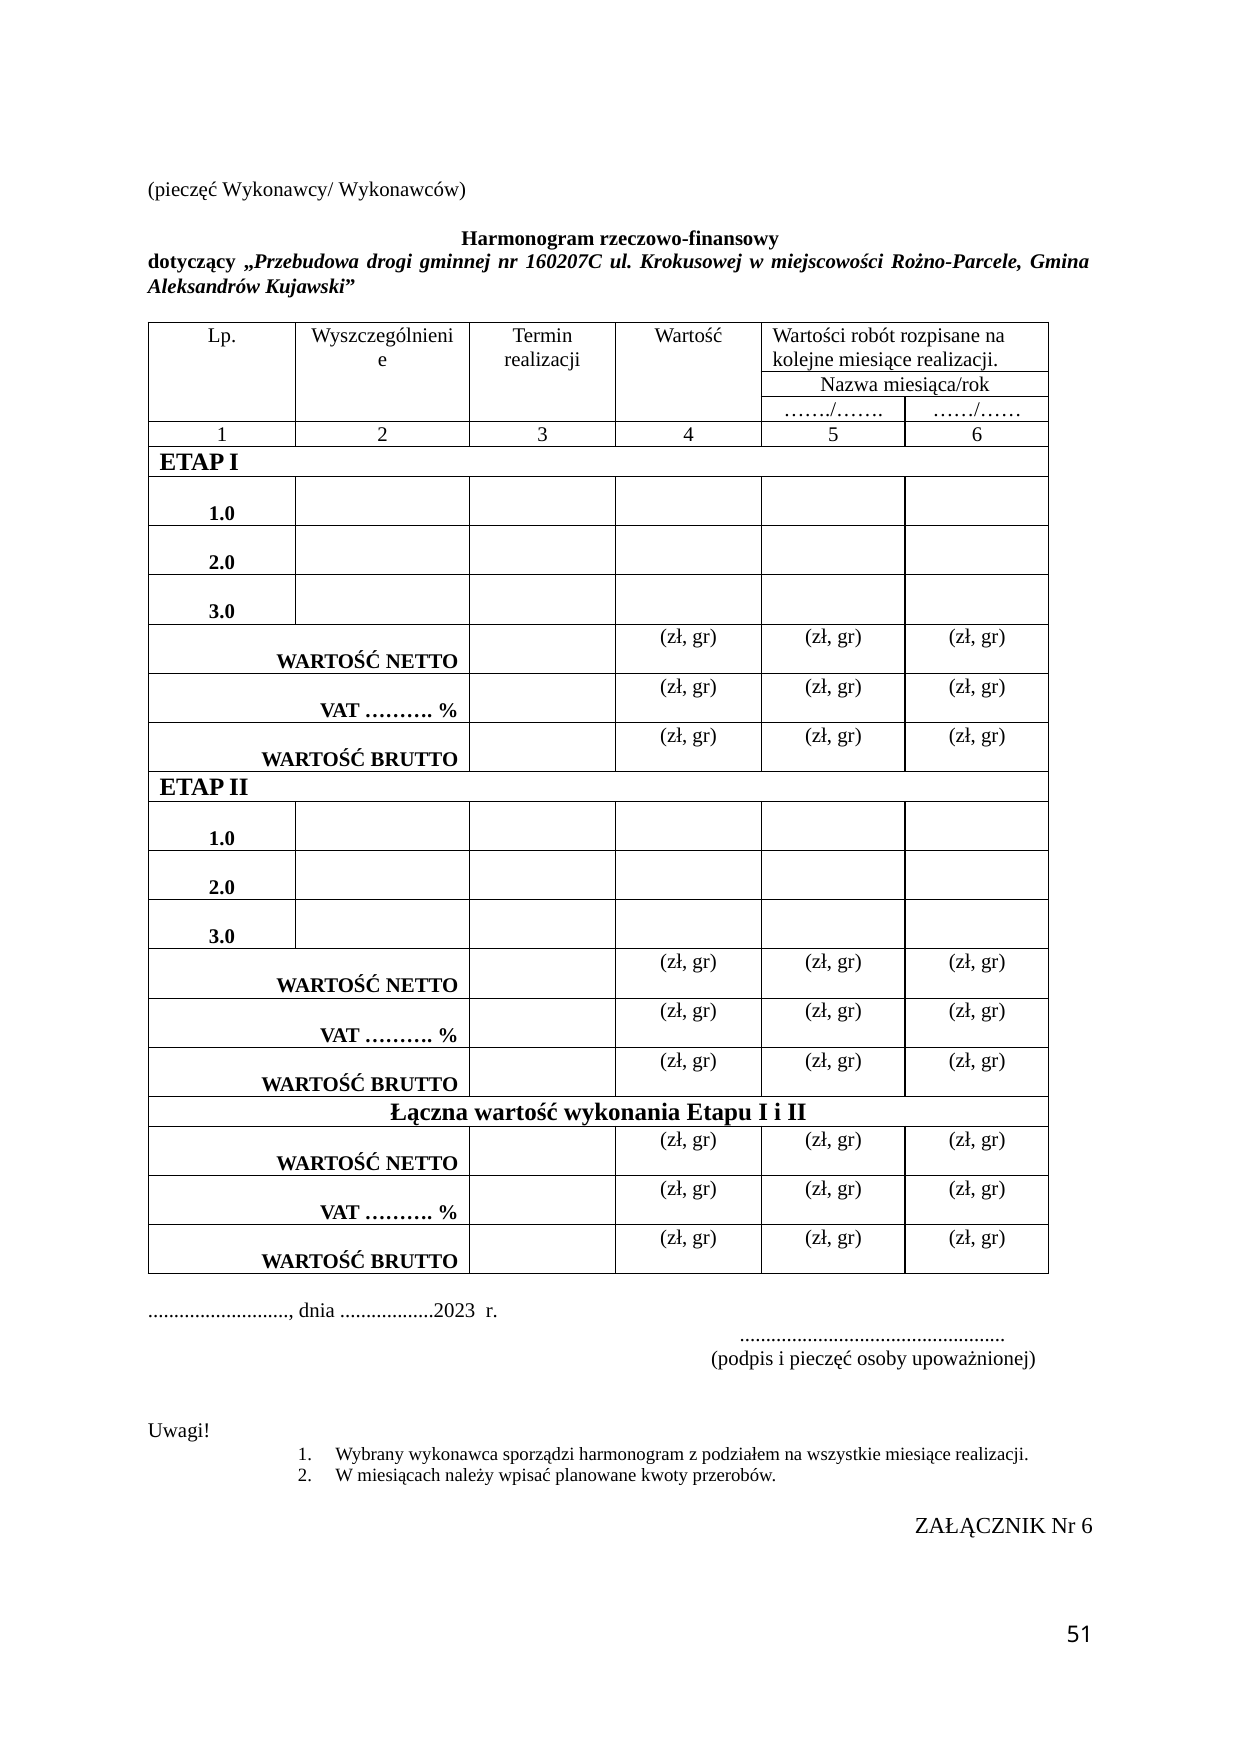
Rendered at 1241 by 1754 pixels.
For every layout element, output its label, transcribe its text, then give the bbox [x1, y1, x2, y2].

table_cell [470, 575, 615, 623]
table_header Wyszczególnienie [296, 323, 469, 421]
table_cell (zł, gr) [906, 1176, 1048, 1224]
table_cell [470, 1176, 615, 1224]
text ..........................., dnia ..................2023 r. [148, 1298, 1093, 1322]
table_cell ETAP II [149, 772, 1048, 801]
text (pieczęć Wykonawcy/ Wykonawców) [148, 177, 1093, 201]
table_cell [296, 575, 469, 623]
table_cell [296, 900, 469, 948]
table_cell (zł, gr) [906, 1225, 1048, 1273]
table_cell [296, 802, 469, 850]
table_cell 2 [296, 422, 469, 446]
table_cell (zł, gr) [906, 674, 1048, 722]
list Wybrany wykonawca sporządzi harmonogram z podziałem na wszystkie miesiące realizacji. [298, 1442, 1093, 1464]
table_cell WARTOŚĆ BRUTTO [149, 723, 469, 771]
table_cell [762, 900, 904, 948]
table_cell (zł, gr) [906, 949, 1048, 997]
table_cell [906, 802, 1048, 850]
table_cell 4 [616, 422, 761, 446]
table_cell 1.0 [149, 477, 295, 525]
table_cell (zł, gr) [762, 1176, 904, 1224]
table_cell [762, 477, 904, 525]
table_cell Nazwa miesiąca/rok [762, 372, 1048, 396]
table_cell (zł, gr) [616, 1127, 761, 1175]
table_cell (zł, gr) [762, 1225, 904, 1273]
table_cell Łączna wartość wykonania Etapu I i II [149, 1097, 1048, 1126]
table_cell (zł, gr) [906, 999, 1048, 1047]
table_cell (zł, gr) [762, 723, 904, 771]
table_cell [906, 900, 1048, 948]
table_cell (zł, gr) [616, 999, 761, 1047]
table_cell [296, 477, 469, 525]
table_cell [762, 526, 904, 574]
table_cell WARTOŚĆ NETTO [149, 1127, 469, 1175]
table_cell VAT ………. % [149, 674, 469, 722]
list W miesiącach należy wpisać planowane kwoty przerobów. [298, 1464, 1093, 1486]
table_header Wartość [616, 323, 761, 421]
table_cell 5 [762, 422, 904, 446]
table_cell [616, 900, 761, 948]
table_cell [470, 723, 615, 771]
table_cell [616, 851, 761, 899]
table_cell [762, 575, 904, 623]
table_cell [906, 575, 1048, 623]
table_cell ……/…… [906, 397, 1048, 421]
table_cell [470, 1127, 615, 1175]
table_cell 2.0 [149, 526, 295, 574]
table_cell 1 [149, 422, 295, 446]
table_header Lp. [149, 323, 295, 421]
table_cell (zł, gr) [762, 674, 904, 722]
text ZAŁĄCZNIK Nr 6 [148, 1512, 1093, 1538]
table_cell (zł, gr) [616, 1225, 761, 1273]
table_cell [470, 851, 615, 899]
table_cell (zł, gr) [762, 1127, 904, 1175]
table_cell 3.0 [149, 900, 295, 948]
table_cell (zł, gr) [616, 674, 761, 722]
table_header Termin realizacji [470, 323, 615, 421]
table_cell (zł, gr) [616, 625, 761, 673]
table_cell [616, 477, 761, 525]
table_cell (zł, gr) [616, 723, 761, 771]
table_cell [616, 526, 761, 574]
table_cell [470, 999, 615, 1047]
table_cell [470, 674, 615, 722]
text ................................................... [148, 1322, 1093, 1346]
table_cell (zł, gr) [762, 949, 904, 997]
table_cell (zł, gr) [906, 723, 1048, 771]
table_cell (zł, gr) [616, 949, 761, 997]
table_cell VAT ………. % [149, 999, 469, 1047]
table_cell 2.0 [149, 851, 295, 899]
text (podpis i pieczęć osoby upoważnionej) [590, 1346, 1093, 1370]
table_cell [470, 802, 615, 850]
table_cell [470, 526, 615, 574]
table_cell (zł, gr) [762, 625, 904, 673]
table_cell (zł, gr) [762, 1048, 904, 1096]
text dotyczący „Przebudowa drogi gminnej nr 160207C ul. Krokusowej w miejscowości Rożno-Parcele, Gmina Aleksandrów Kujawski” [148, 249, 1093, 298]
table_cell 1.0 [149, 802, 295, 850]
table_cell (zł, gr) [616, 1176, 761, 1224]
table_cell [470, 900, 615, 948]
table_cell VAT ………. % [149, 1176, 469, 1224]
table_cell [296, 851, 469, 899]
table_cell WARTOŚĆ NETTO [149, 949, 469, 997]
table_cell (zł, gr) [906, 1127, 1048, 1175]
table_cell (zł, gr) [616, 1048, 761, 1096]
table_header Wartości robót rozpisane na kolejne miesiące realizacji. [762, 323, 1048, 371]
table_cell ETAP I [149, 447, 1048, 476]
table_cell 3.0 [149, 575, 295, 623]
table_cell WARTOŚĆ BRUTTO [149, 1225, 469, 1273]
table_cell [906, 526, 1048, 574]
table_cell ……./……. [762, 397, 904, 421]
table_cell 3 [470, 422, 615, 446]
table_cell [616, 802, 761, 850]
table_cell [296, 526, 469, 574]
text Uwagi! [148, 1418, 1093, 1442]
table_cell [762, 851, 904, 899]
table_cell (zł, gr) [906, 1048, 1048, 1096]
table_cell (zł, gr) [906, 625, 1048, 673]
table_cell [470, 1048, 615, 1096]
table_cell [470, 477, 615, 525]
table_cell WARTOŚĆ NETTO [149, 625, 469, 673]
table_cell [762, 802, 904, 850]
table_cell WARTOŚĆ BRUTTO [149, 1048, 469, 1096]
table_cell 6 [906, 422, 1048, 446]
table_cell [470, 1225, 615, 1273]
table_cell [906, 851, 1048, 899]
table_cell (zł, gr) [762, 999, 904, 1047]
table_cell [470, 625, 615, 673]
table_cell [470, 949, 615, 997]
table_cell [616, 575, 761, 623]
text Harmonogram rzeczowo-finansowy [148, 225, 1093, 249]
table_cell [906, 477, 1048, 525]
